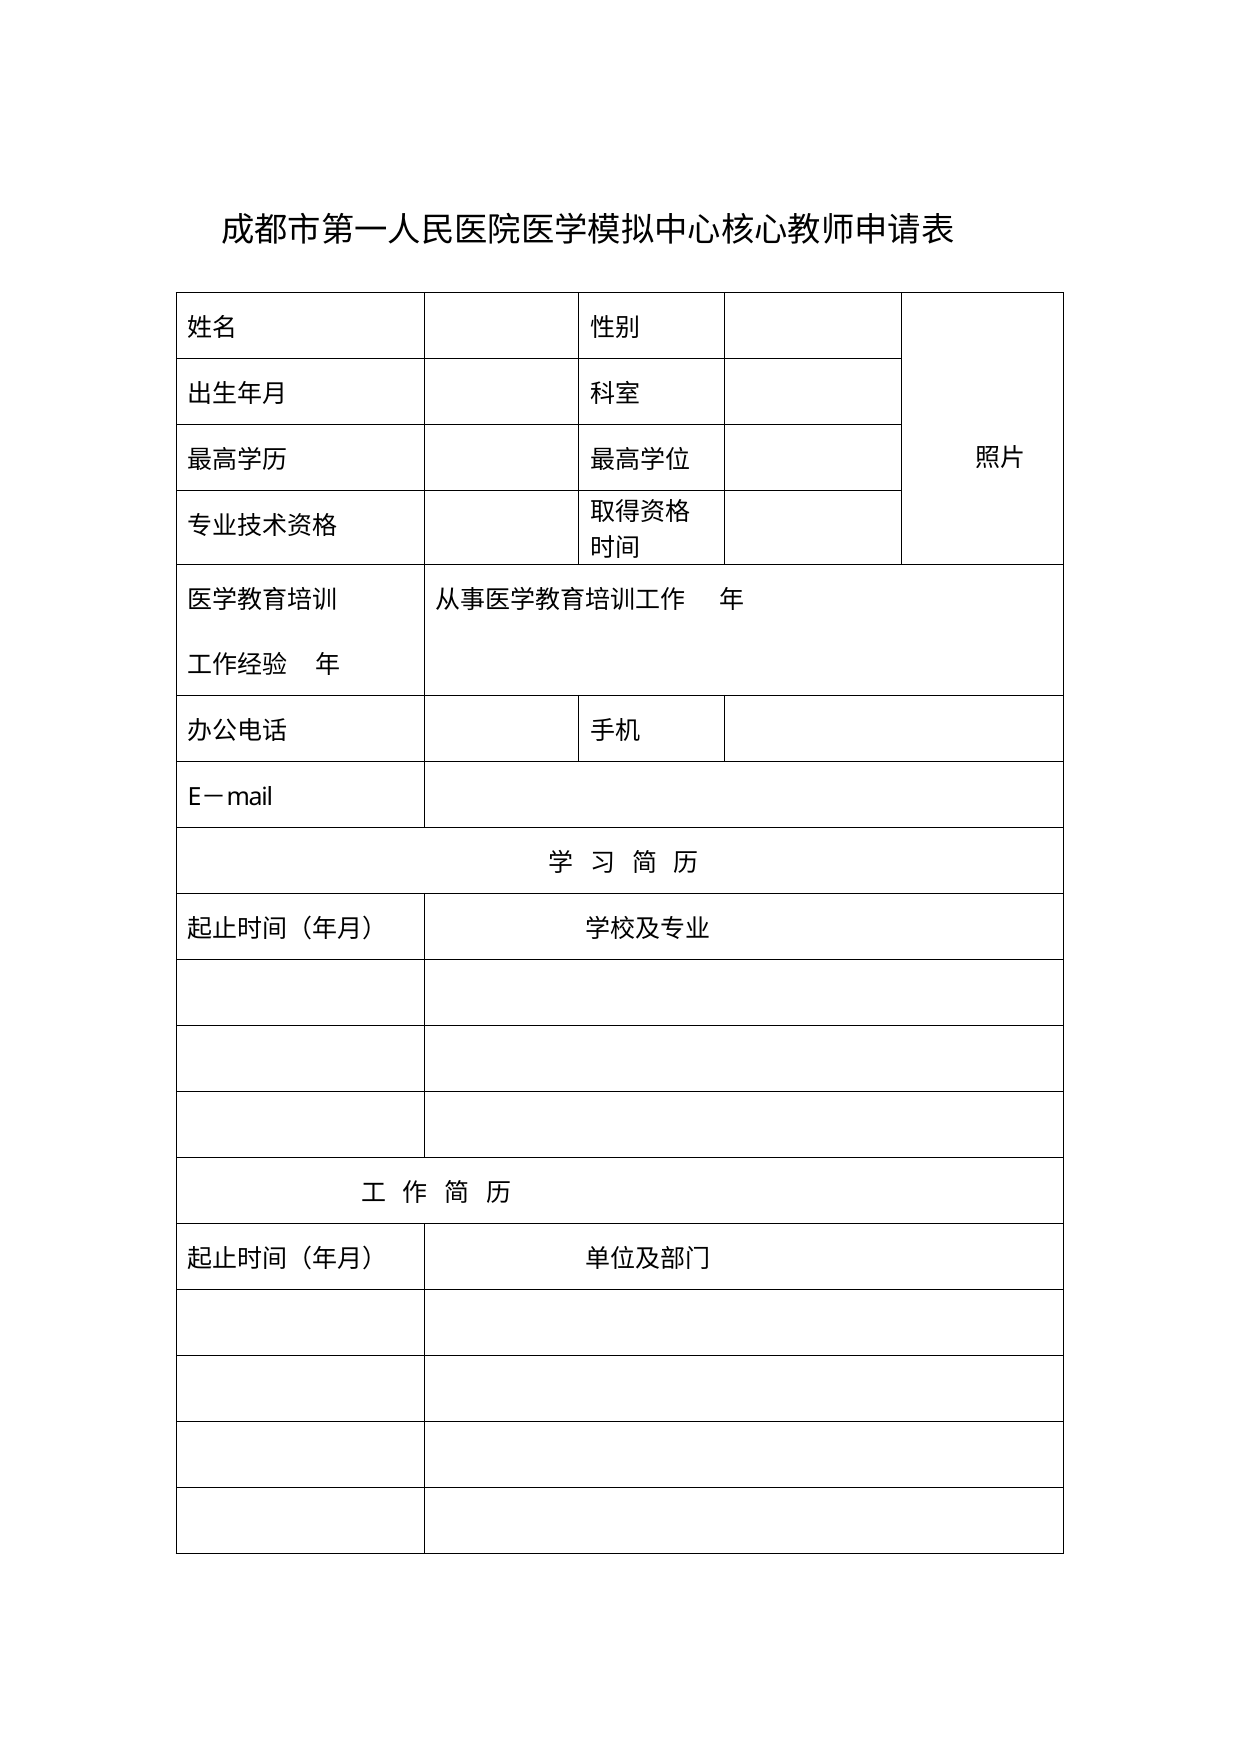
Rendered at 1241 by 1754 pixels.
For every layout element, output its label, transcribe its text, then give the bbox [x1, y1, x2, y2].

table_cell [425, 762, 1063, 827]
table_cell 手机 [579, 696, 724, 761]
table_cell [425, 696, 578, 761]
table_cell [177, 1356, 424, 1421]
table_cell [425, 1488, 1063, 1553]
table_cell 学 习 简 历 [177, 828, 1063, 893]
table_cell [425, 1026, 1063, 1091]
table_cell [425, 1356, 1063, 1421]
table_header 姓名 [177, 293, 424, 358]
table_cell [425, 425, 578, 490]
table_header 性别 [579, 293, 724, 358]
table_cell 最高学历 [177, 425, 424, 490]
table_cell [177, 1290, 424, 1355]
table_cell [725, 491, 901, 564]
table_cell [425, 491, 578, 564]
text 成都市第一人民医院医学模拟中心核心教师申请表 [187, 194, 1053, 259]
table_cell [425, 1422, 1063, 1487]
table_cell [177, 1488, 424, 1553]
table_cell 出生年月 [177, 359, 424, 424]
table_cell 起止时间（年月） [177, 1224, 424, 1289]
table_cell [177, 1026, 424, 1091]
table_header 照片 [902, 293, 1063, 564]
table_cell 最高学位 [579, 425, 724, 490]
table_cell 工 作 简 历 [177, 1158, 1063, 1223]
table_cell [425, 359, 578, 424]
table_cell 办公电话 [177, 696, 424, 761]
table_cell [177, 960, 424, 1025]
table_cell 学校及专业 [425, 894, 1063, 959]
table_cell [425, 1092, 1063, 1157]
table_cell 单位及部门 [425, 1224, 1063, 1289]
table_cell [725, 696, 1063, 761]
table_cell [425, 960, 1063, 1025]
table_header [425, 293, 578, 358]
table_cell [725, 425, 901, 490]
table_cell E－mail [177, 762, 424, 827]
table_cell 专业技术资格 [177, 491, 424, 564]
table_cell [177, 1092, 424, 1157]
table_cell [725, 359, 901, 424]
table_cell [177, 1422, 424, 1487]
table_cell 取得资格 时间 [579, 491, 724, 564]
table_cell 医学教育培训 工作经验 年 [177, 565, 424, 695]
table_cell 从事医学教育培训工作 年 [425, 565, 1063, 695]
table_cell [425, 1290, 1063, 1355]
table_cell 科室 [579, 359, 724, 424]
table_cell 起止时间（年月） [177, 894, 424, 959]
table_header [725, 293, 901, 358]
